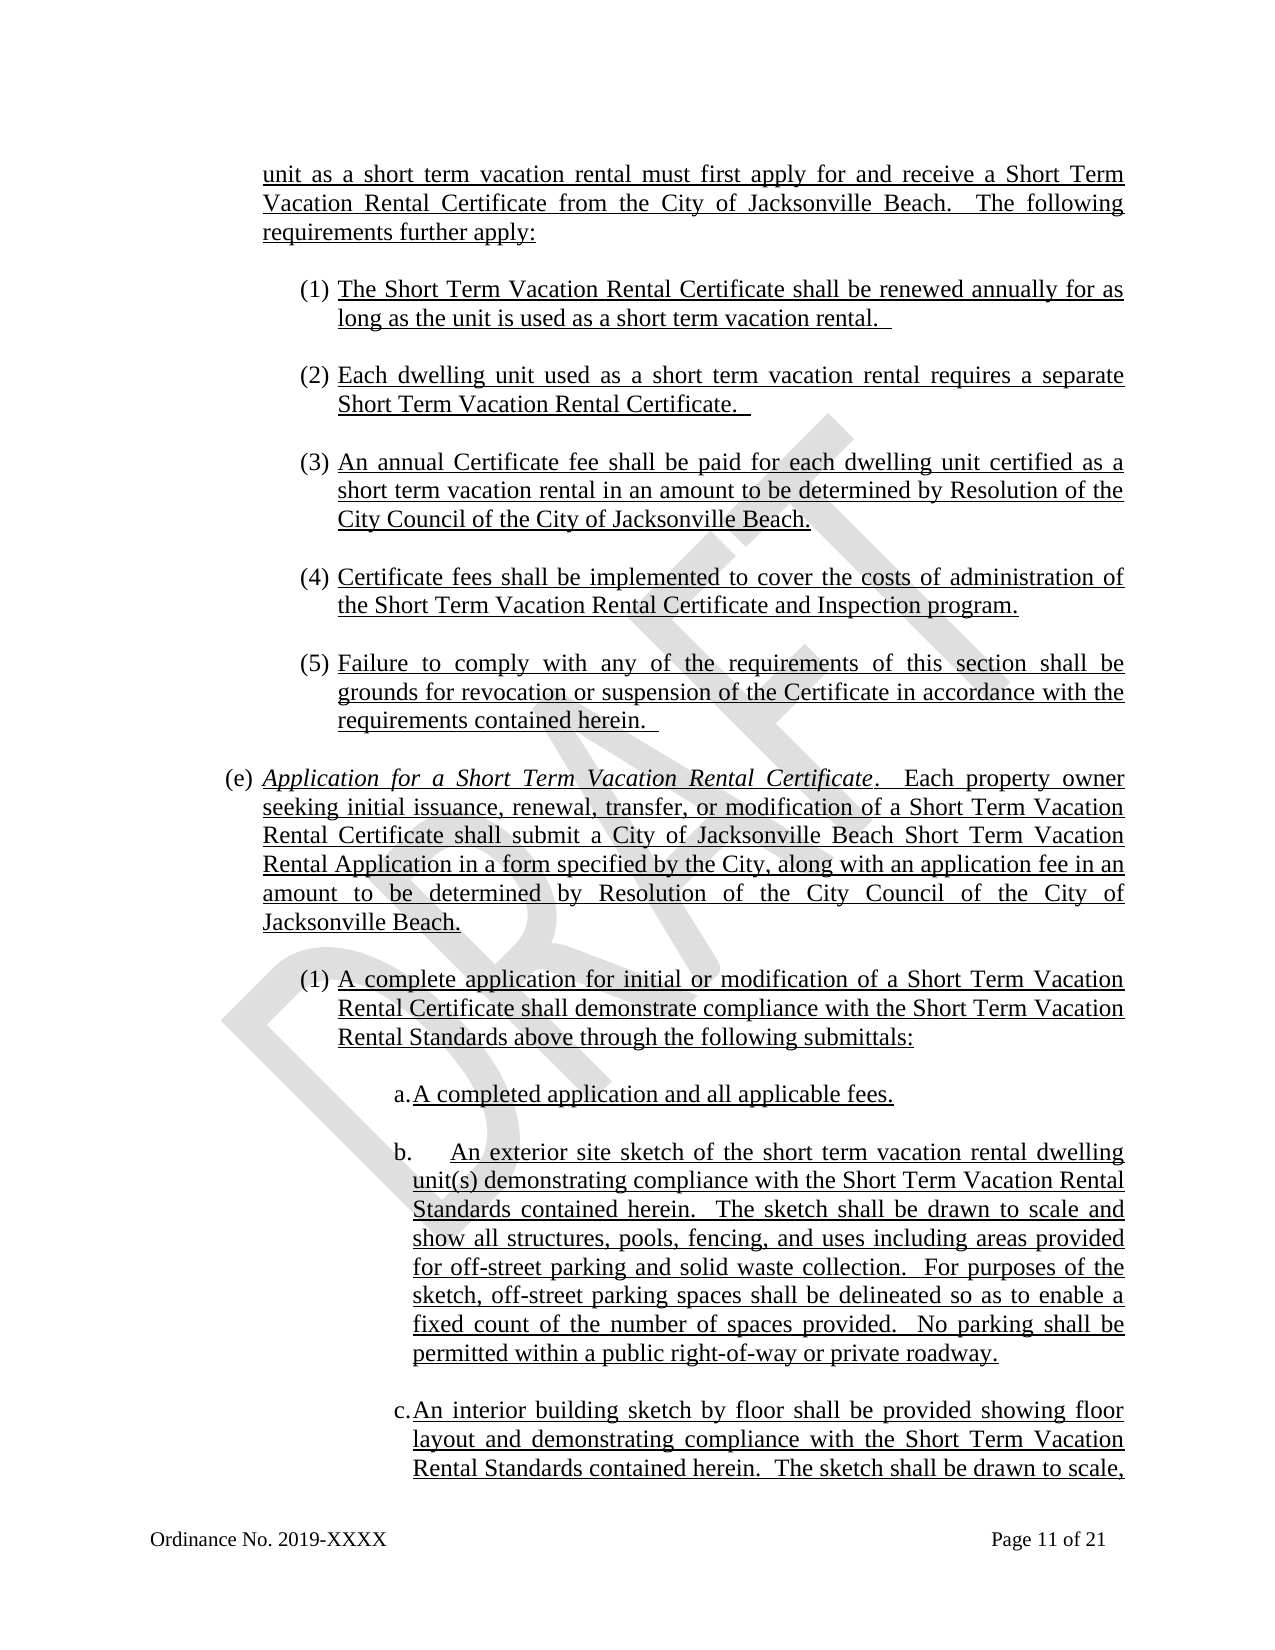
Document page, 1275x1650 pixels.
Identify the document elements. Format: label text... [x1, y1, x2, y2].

list An annual Certificate fee shall be paid for each dwelling unit certified as a short term vacation rental in an amount to be determined by Resolution of the City Council of the City of Jacksonville Beach. [300, 447, 1125, 533]
list Failure to comply with any of the requirements of this section shall be grounds for revocation or suspension of the Certificate in accordance with the requirements contained herein. [300, 648, 1125, 734]
list The Short Term Vacation Rental Certificate shall be renewed annually for as long as the unit is used as a short term vacation rental. [300, 274, 1125, 332]
list A completed application and all applicable fees. [394, 1079, 1125, 1108]
list A complete application for initial or modification of a Short Term Vacation Rental Certificate shall demonstrate compliance with the Short Term Vacation Rental Standards above through the following submittals: [300, 964, 1125, 1051]
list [225, 159, 1125, 246]
list An exterior site sketch of the short term vacation rental dwelling unit(s) demonstrating compliance with the Short Term Vacation Rental Standards contained herein. The sketch shall be drawn to scale and show all structures, pools, fencing, and uses including areas provided for off-street parking and solid waste collection. For purposes of the sketch, off-street parking spaces shall be delineated so as to enable a fixed count of the number of spaces provided. No parking shall be permitted within a public right-of-way or private roadway. [394, 1137, 1125, 1367]
list Certificate fees shall be implemented to cover the costs of administration of the Short Term Vacation Rental Certificate and Inspection program. [300, 562, 1125, 619]
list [394, 1396, 1125, 1482]
list Application for a Short Term Vacation Rental Certificate. Each property owner seeking initial issuance, renewal, transfer, or modification of a Short Term Vacation Rental Certificate shall submit a City of Jacksonville Beach Short Term Vacation Rental Application in a form specified by the City, along with an application fee in an amount to be determined by Resolution of the City Council of the City of Jacksonville Beach. [225, 763, 1125, 936]
list Each dwelling unit used as a short term vacation rental requires a separate Short Term Vacation Rental Certificate. [300, 361, 1125, 418]
